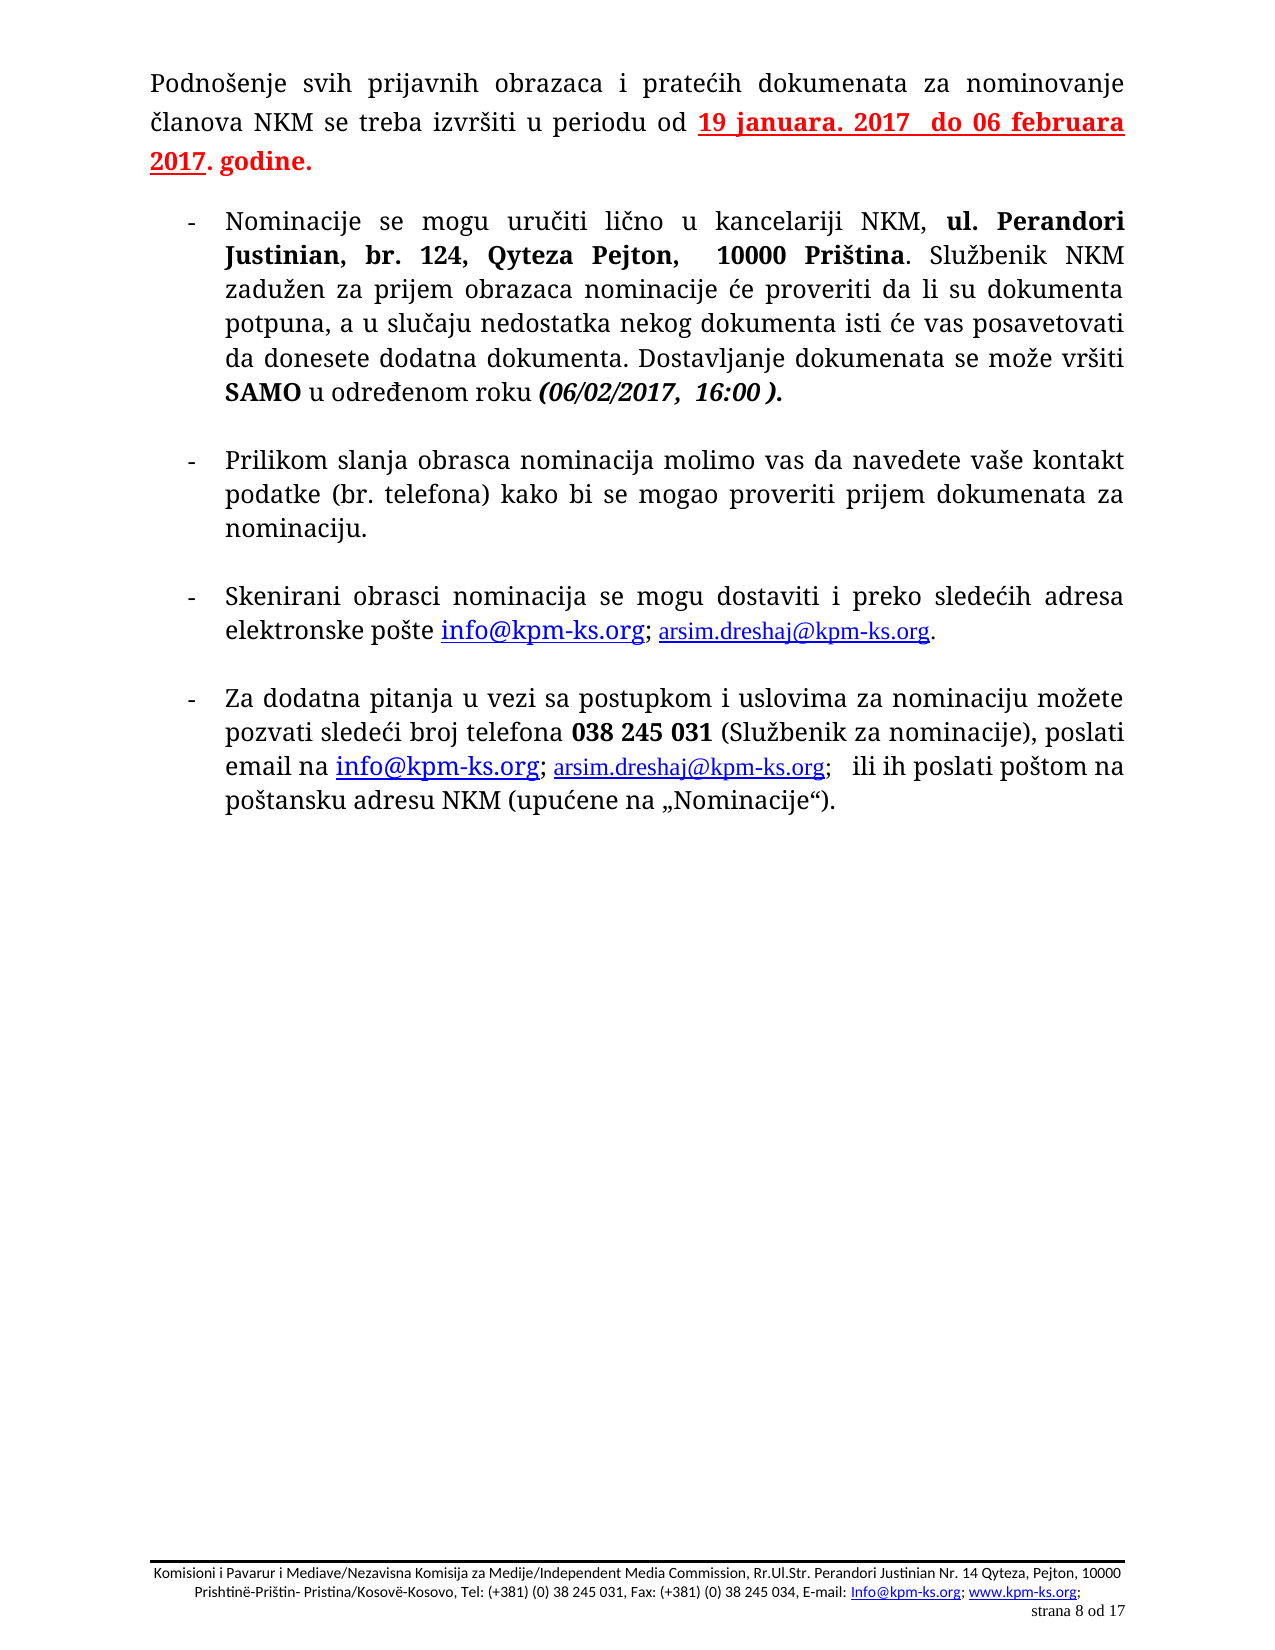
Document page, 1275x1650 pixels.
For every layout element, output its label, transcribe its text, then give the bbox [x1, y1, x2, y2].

list Za dodatna pitanja u vezi sa postupkom i uslovima za nominaciju možete pozvati sledeći broj telefona 038 245 031 (Službenik za nominacije), poslati email na info@kpm-ks.org; arsim.dreshaj@kpm-ks.org; ili ih poslati poštom na poštansku adresu NKM (upućene na „Nominacije“). [187, 681, 1125, 817]
list Prilikom slanja obrasca nominacija molimo vas da navedete vaše kontakt podatke (br. telefona) kako bi se mogao proveriti prijem dokumenata za nominaciju. [187, 442, 1125, 544]
list Nominacije se mogu uručiti lično u kancelariji NKM, ul. Perandori Justinian, br. 124, Qyteza Pejton, 10000 Priština. Službenik NKM zadužen za prijem obrazaca nominacije će proveriti da li su dokumenta potpuna, a u slučaju nedostatka nekog dokumenta isti će vas posavetovati da donesete dodatna dokumenta. Dostavljanje dokumenata se može vršiti SAMO u određenom roku (06/02/2017, 16:00 ). [187, 204, 1125, 408]
text Podnošenje svih prijavnih obrazaca i pratećih dokumenata za nominovanje članova NKM se treba izvršiti u periodu od 19 januara. 2017 do 06 februara 2017. godine. [150, 66, 1125, 178]
list Skenirani obrasci nominacija se mogu dostaviti i preko sledećih adresa elektronske pošte info@kpm-ks.org; arsim.dreshaj@kpm-ks.org. [187, 579, 1125, 647]
